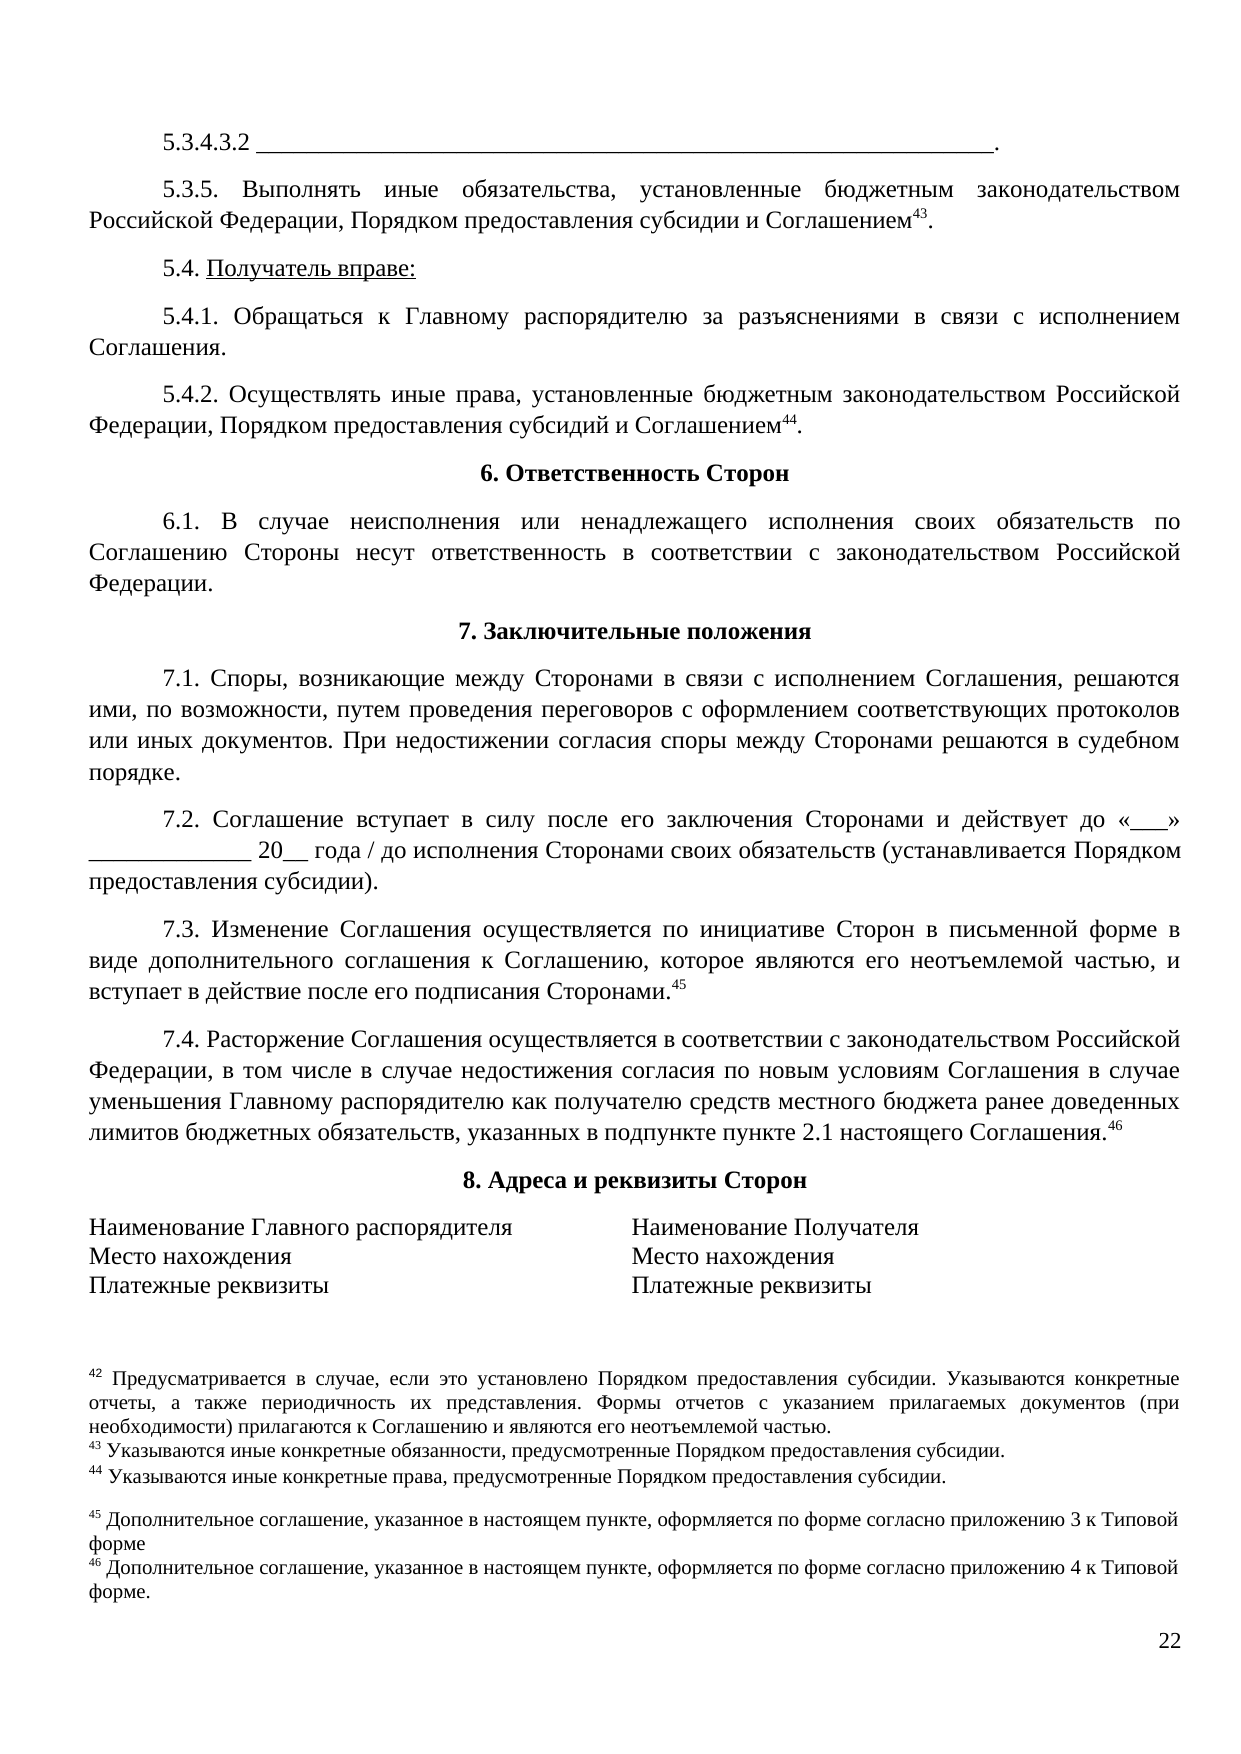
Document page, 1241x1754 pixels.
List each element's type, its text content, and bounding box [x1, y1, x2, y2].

text 8. Адреса и реквизиты Сторон [89, 1165, 1181, 1193]
text 6. Ответственность Сторон [89, 458, 1181, 487]
text 5.4. Получатель вправе: [89, 253, 1181, 282]
text 6.1. В случае неисполнения или ненадлежащего исполнения своих обязательств по Соглашению Стороны несут ответственность в соответствии с законодательством Российской Федерации. [89, 506, 1181, 597]
text 7.2. Соглашение вступает в силу после его заключения Сторонами и действует до «___» _____________ 20__ года / до исполнения Сторонами своих обязательств (устанавливается Порядком предоставления субсидии). [89, 804, 1181, 895]
text 7. Заключительные положения [89, 616, 1181, 644]
text 5.4.2. Осуществлять иные права, установленные бюджетным законодательством Российской Федерации, Порядком предоставления субсидий и Соглашением. [89, 379, 1181, 439]
text 5.3.5. Выполнять иные обязательства, установленные бюджетным законодательством Российской Федерации, Порядком предоставления субсидии и Соглашением. [89, 174, 1181, 234]
table_header Наименование Главного распорядителя Место нахождения Платежные реквизиты [78, 1213, 620, 1327]
text 7.1. Споры, возникающие между Сторонами в связи с исполнением Соглашения, решаются ими, по возможности, путем проведения переговоров с оформлением соответствующих протоколов или иных документов. При недостижении согласия споры между Сторонами решаются в судебном порядке. [89, 663, 1181, 785]
table_header Наименование Получателя Место нахождения Платежные реквизиты [620, 1213, 1107, 1327]
text 7.3. Изменение Соглашения осуществляется по инициативе Сторон в письменной форме в виде дополнительного соглашения к Соглашению, которое являются его неотъемлемой частью, и вступает в действие после его подписания Сторонами. [89, 914, 1181, 1005]
text 5.3.4.3.2 ___________________________________________________________. [89, 127, 1181, 155]
text 7.4. Расторжение Соглашения осуществляется в соответствии с законодательством Российской Федерации, в том числе в случае недостижения согласия по новым условиям Соглашения в случае уменьшения Главному распорядителю как получателю средств местного бюджета ранее доведенных лимитов бюджетных обязательств, указанных в подпункте пункте 2.1 настоящего Соглашения. [89, 1024, 1181, 1146]
text 5.4.1. Обращаться к Главному распорядителю за разъяснениями в связи с исполнением Соглашения. [89, 301, 1181, 361]
